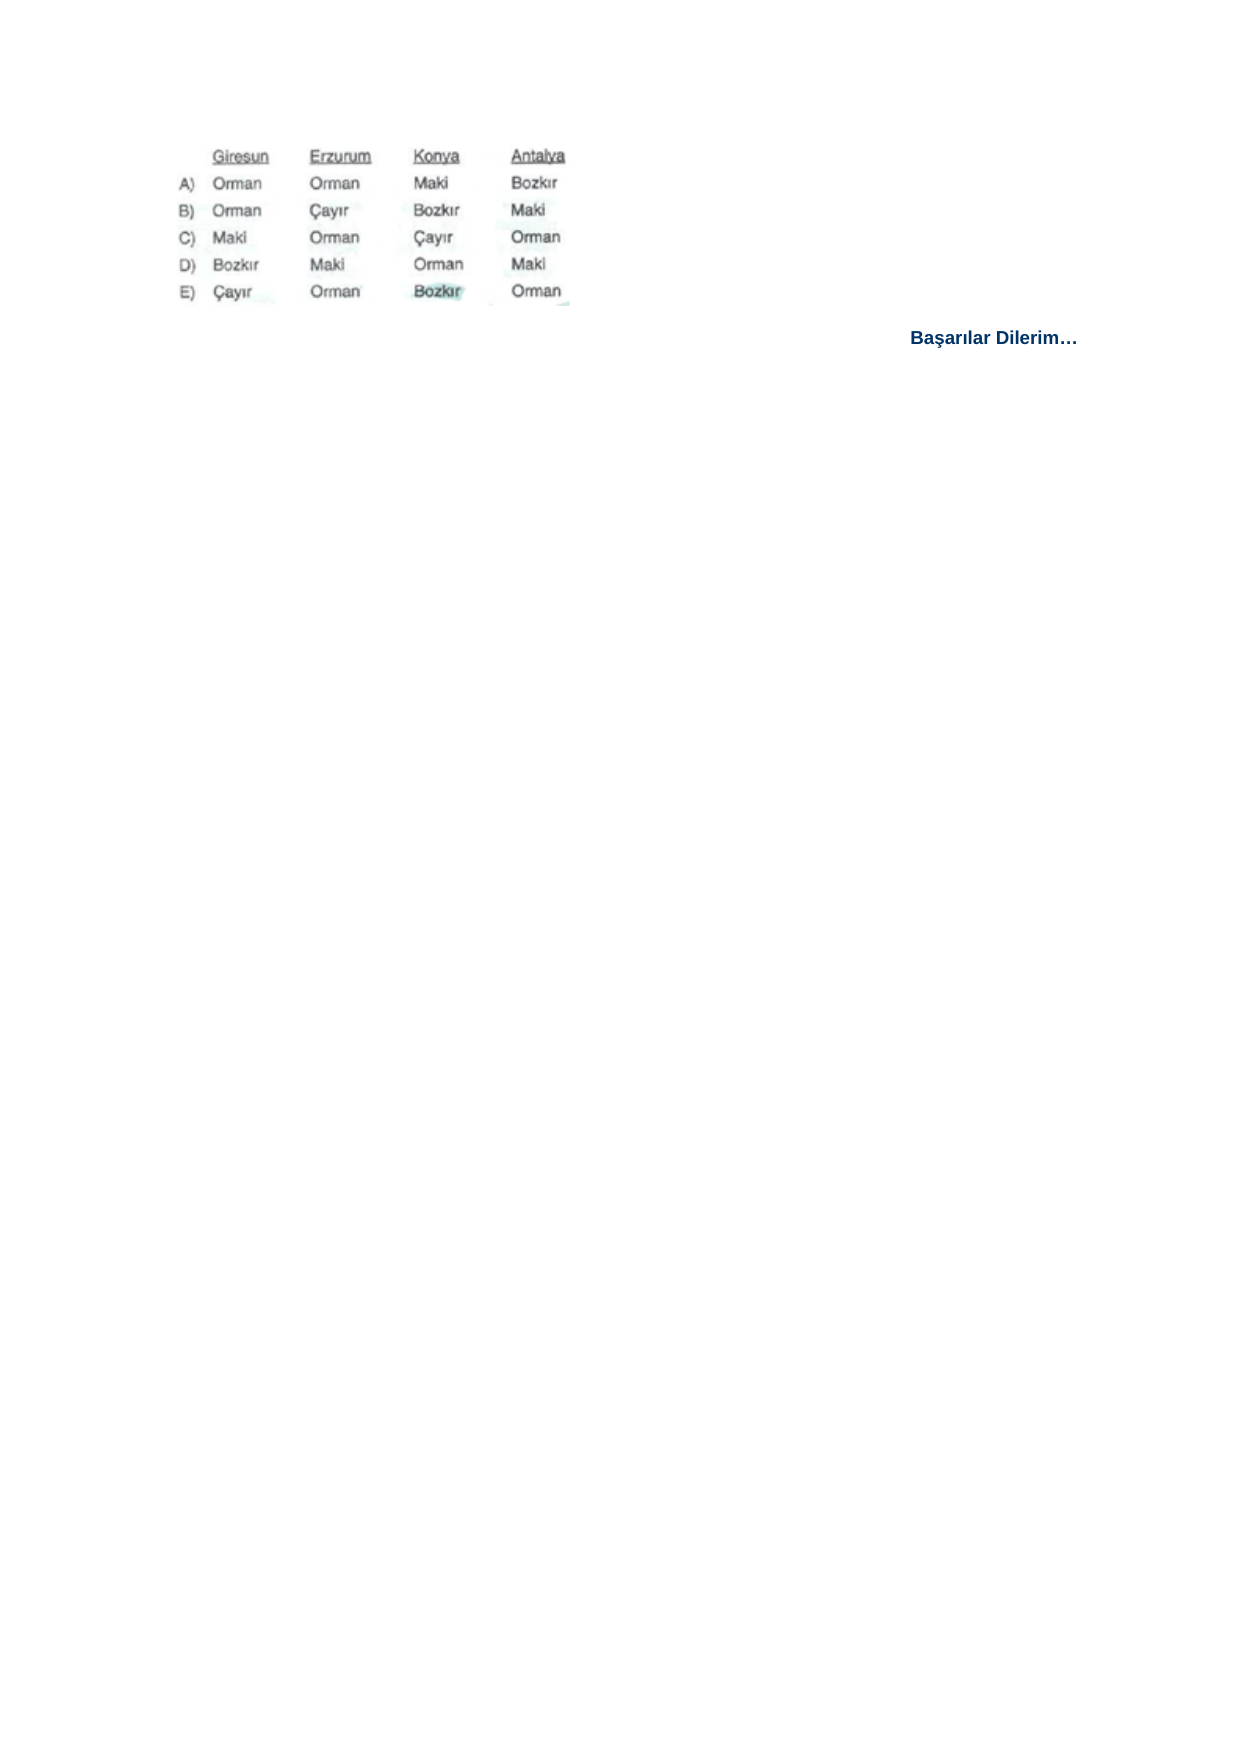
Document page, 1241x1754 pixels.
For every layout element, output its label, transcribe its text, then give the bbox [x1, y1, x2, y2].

picture [177, 147, 570, 306]
text Başarılar Dilerim… [166, 327, 1078, 348]
